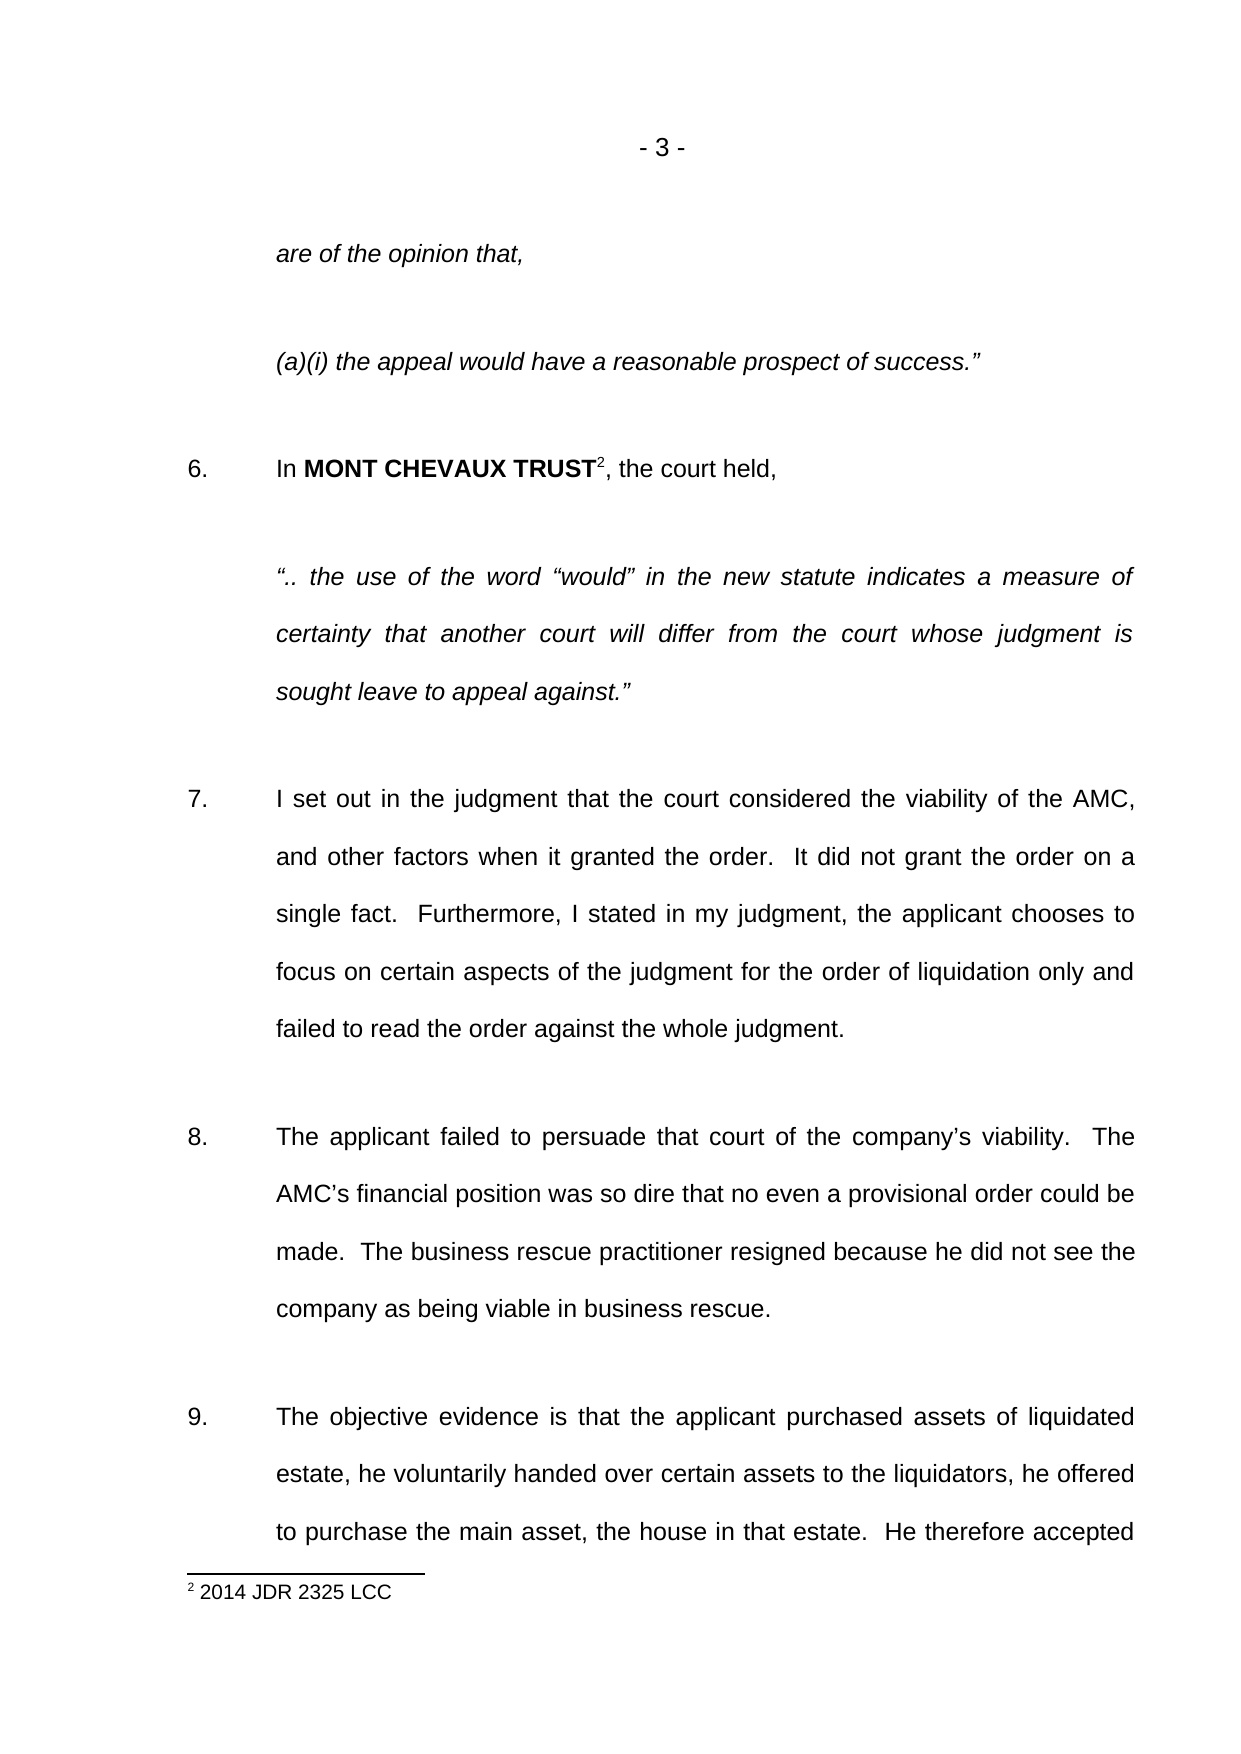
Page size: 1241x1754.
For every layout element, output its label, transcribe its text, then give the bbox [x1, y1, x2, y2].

list 7. I set out in the judgment that the court considered the viability of the AMC, and other factors when it granted the order. It did not grant the order on a single fact. Furthermore, I stated in my judgment, the applicant chooses to focus on certain aspects of the judgment for the order of liquidation only and failed to read the order against the whole judgment. [187, 784, 1137, 1043]
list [187, 1402, 1137, 1545]
list (a)(i) the appeal would have a reasonable prospect of success.” [276, 347, 1137, 375]
list 6. In MONT CHEVAUX TRUST, the court held, [187, 454, 1137, 483]
list “.. the use of the word “would” in the new statute indicates a measure of certainty that another court will differ from the court whose judgment is sought leave to appeal against.” [276, 562, 1137, 705]
list 8. The applicant failed to persuade that court of the company’s viability. The AMC’s financial position was so dire that no even a provisional order could be made. The business rescue practitioner resigned because he did not see the company as being viable in business rescue. [187, 1122, 1137, 1323]
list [276, 239, 1137, 268]
